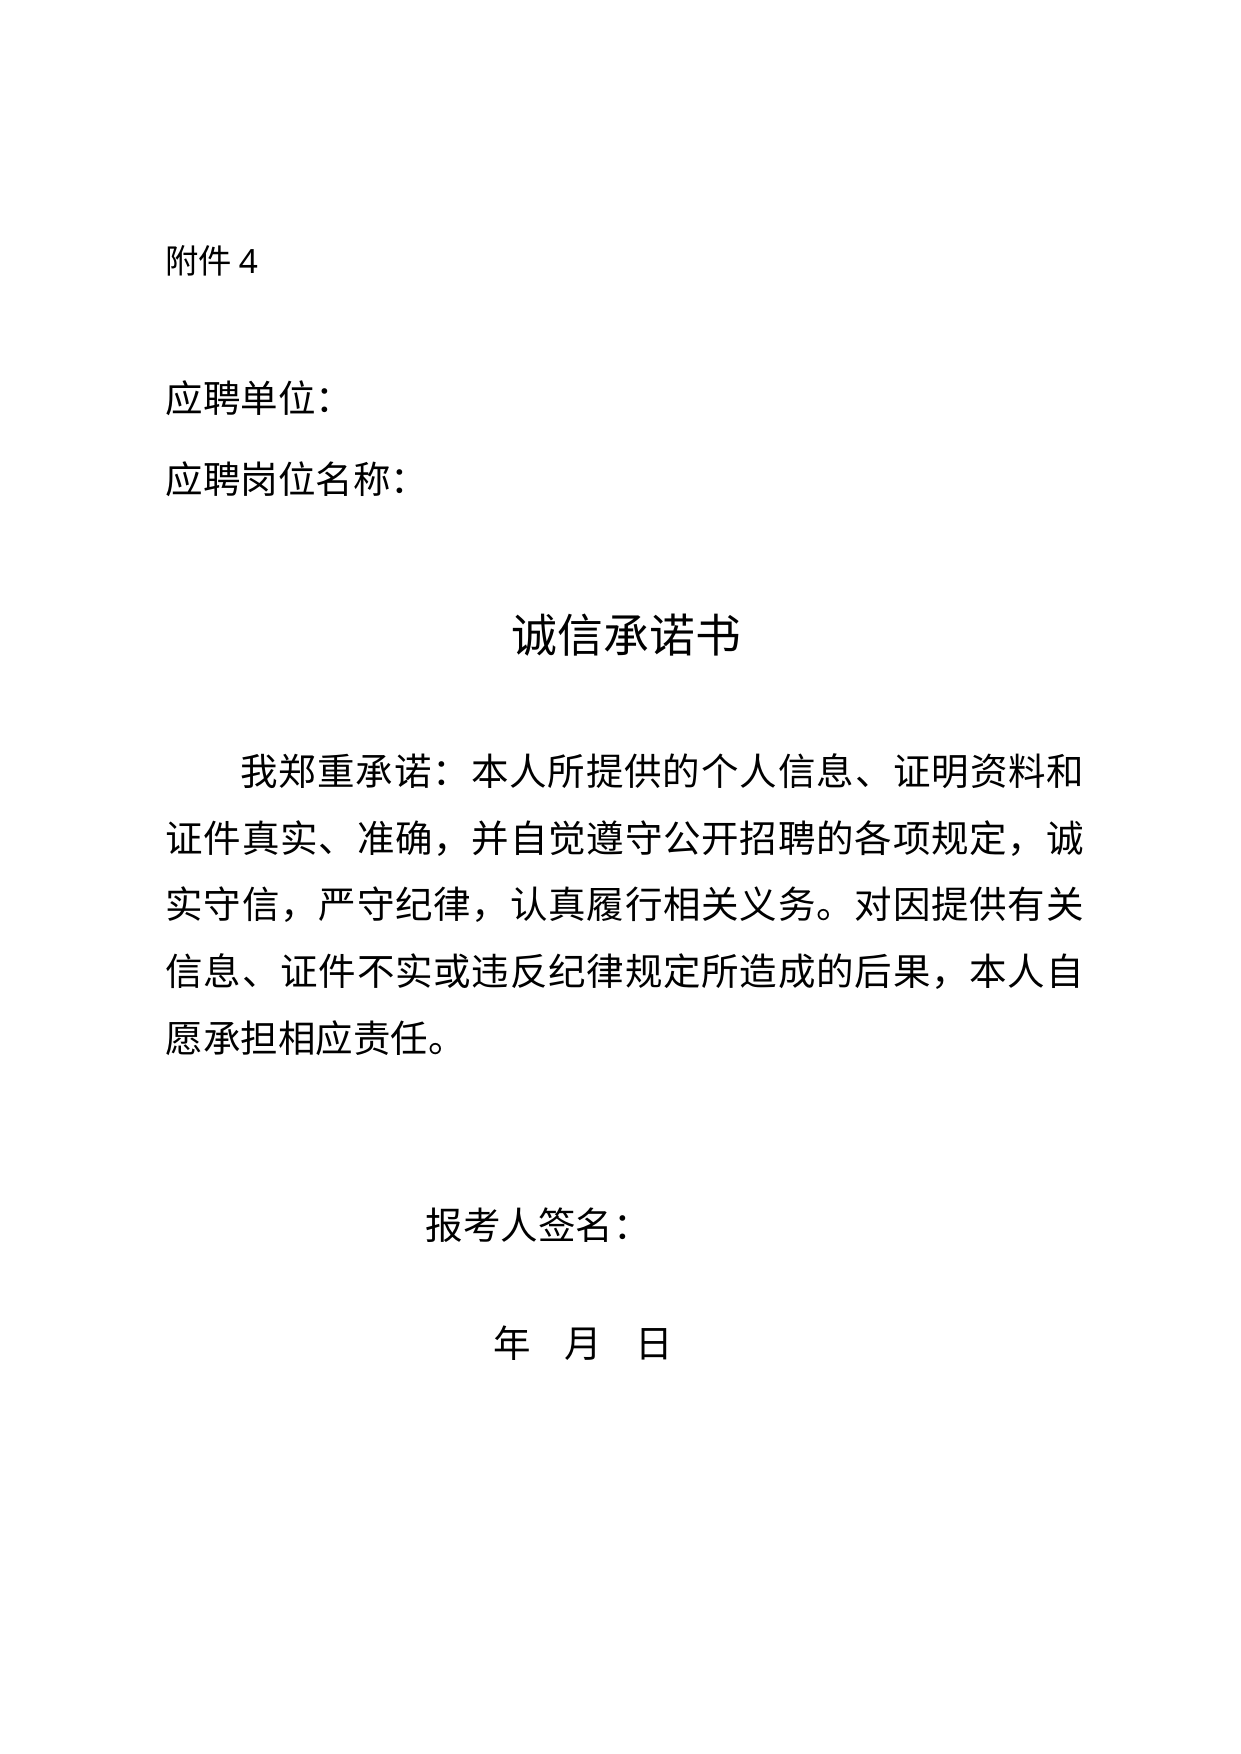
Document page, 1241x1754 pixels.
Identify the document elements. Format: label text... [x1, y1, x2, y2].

text 应聘单位： [165, 369, 1087, 423]
text 诚信承诺书 [165, 603, 1087, 665]
text 报考人签名： [165, 1191, 1087, 1250]
text 附件4 [165, 227, 1087, 292]
text 应聘岗位名称： [165, 450, 1087, 504]
text 我郑重承诺：本人所提供的个人信息、证明资料和证件真实、准确，并自觉遵守公开招聘的各项规定，诚实守信，严守纪律，认真履行相关义务。对因提供有关信息、证件不实或违反纪律规定所造成的后果，本人自愿承担相应责任。 [165, 732, 1087, 1065]
text 年 月 日 [165, 1309, 1087, 1368]
